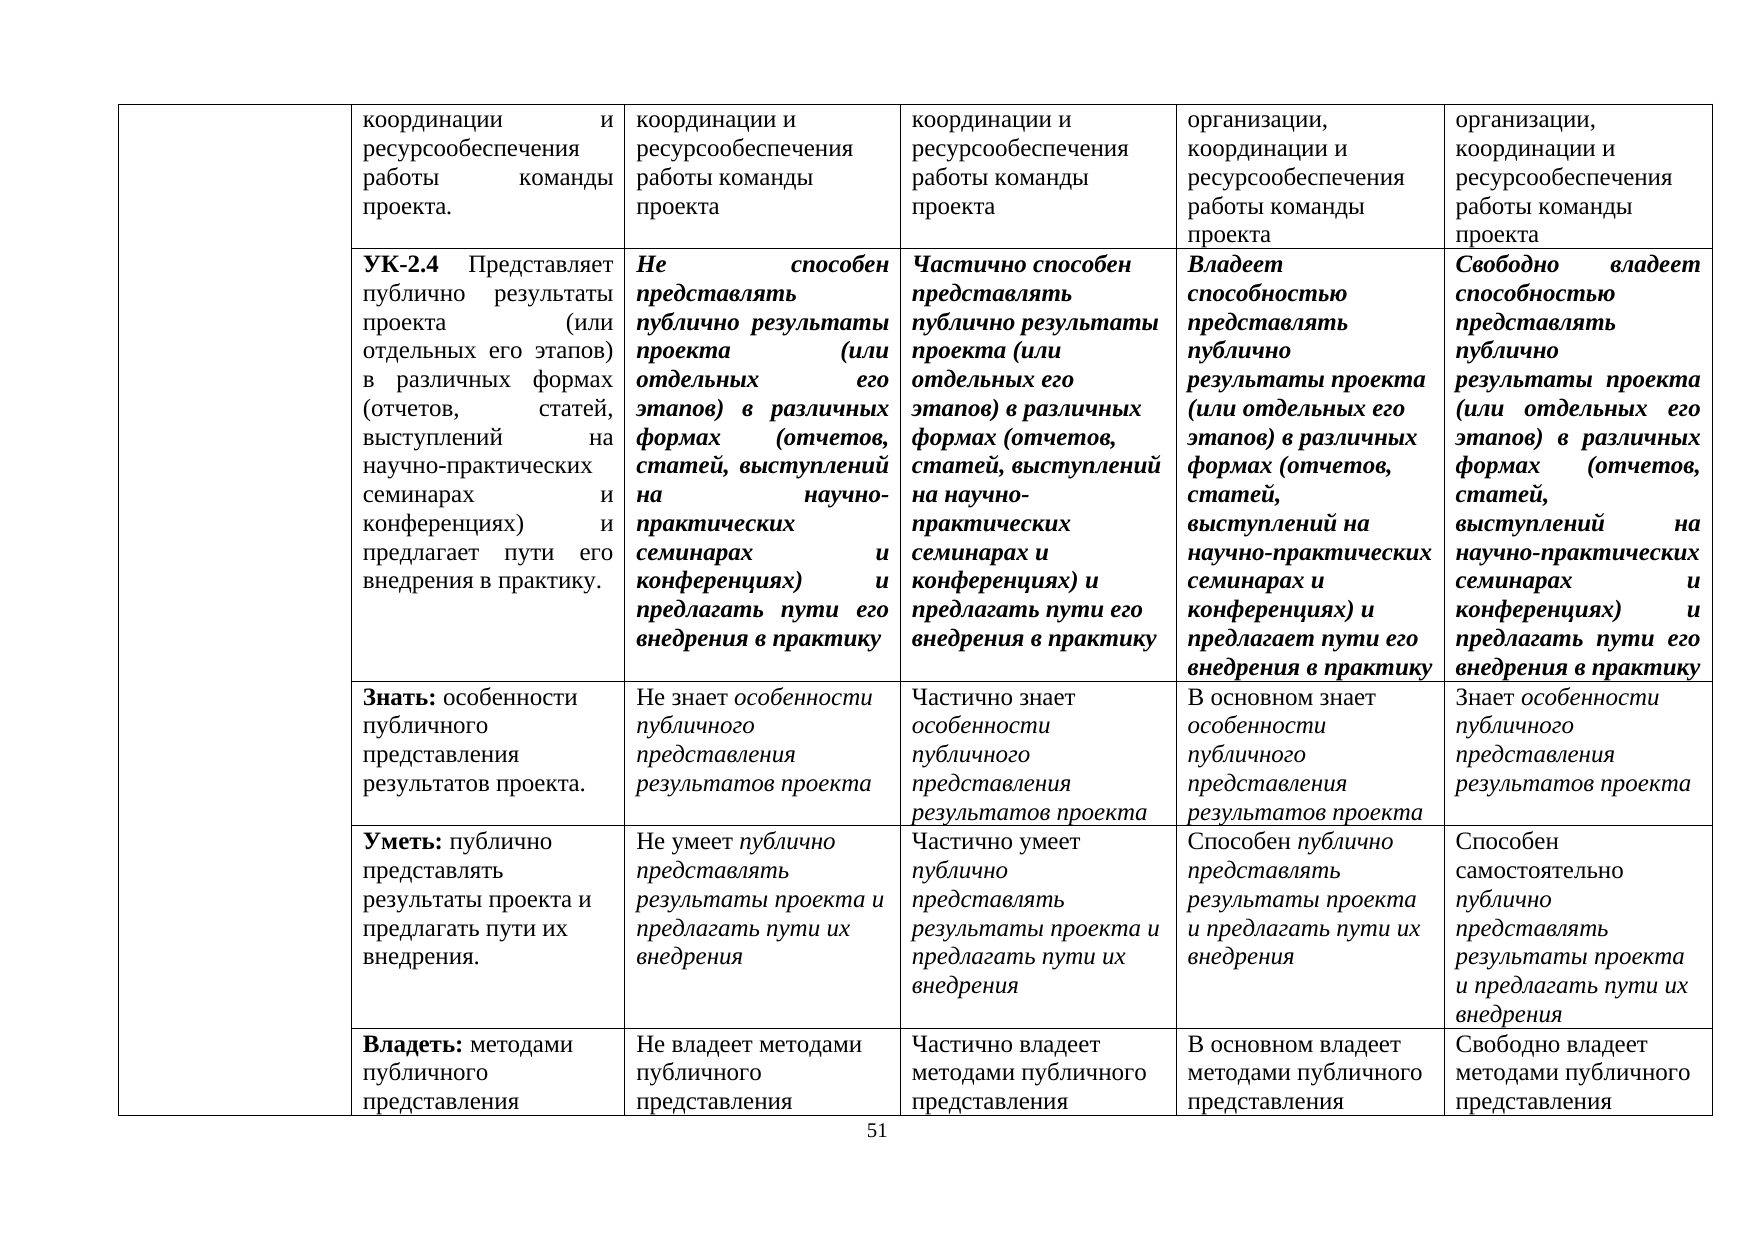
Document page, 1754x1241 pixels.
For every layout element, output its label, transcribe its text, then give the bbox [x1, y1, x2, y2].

table_cell Знать: особенности публичного представления результатов проекта. [352, 682, 624, 825]
table_cell Владеет способностью представлять публично результаты проекта (или отдельных его этапов) в различных формах (отчетов, статей, выступлений на научно-практических семинарах и конференциях) и предлагает пути его внедрения в практику [1177, 249, 1444, 681]
table_cell Способен публично представлять результаты проекта и предлагать пути их внедрения [1177, 826, 1444, 1028]
table_cell Частично знает особенности публичного представления результатов проекта [901, 682, 1176, 825]
table_cell Не способен представлять публично результаты проекта (или отдельных его этапов) в различных формах (отчетов, статей, выступлений на научно-практических семинарах и конференциях) и предлагать пути его внедрения в практику [625, 249, 900, 681]
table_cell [1445, 105, 1712, 248]
table_cell Не знает особенности публичного представления результатов проекта [625, 682, 900, 825]
table_cell Свободно владеет способностью представлять публично результаты проекта (или отдельных его этапов) в различных формах (отчетов, статей, выступлений на научно-практических семинарах и конференциях) и предлагать пути его внедрения в практику [1445, 249, 1712, 681]
table_cell Уметь: публично представлять результаты проекта и предлагать пути их внедрения. [352, 826, 624, 1028]
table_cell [901, 105, 1176, 248]
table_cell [352, 105, 624, 248]
table_cell Не умеет публично представлять результаты проекта и предлагать пути их внедрения [625, 826, 900, 1028]
table_cell Знает особенности публичного представления результатов проекта [1445, 682, 1712, 825]
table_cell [1445, 1029, 1712, 1115]
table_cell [625, 105, 900, 248]
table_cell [1177, 105, 1444, 248]
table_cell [1177, 1029, 1444, 1115]
table_cell Частично способен представлять публично результаты проекта (или отдельных его этапов) в различных формах (отчетов, статей, выступлений на научно-практических семинарах и конференциях) и предлагать пути его внедрения в практику [901, 249, 1176, 681]
table_cell Способен самостоятельно публично представлять результаты проекта и предлагать пути их внедрения [1445, 826, 1712, 1028]
table_cell В основном знает особенности публичного представления результатов проекта [1177, 682, 1444, 825]
table_cell Частично умеет публично представлять результаты проекта и предлагать пути их внедрения [901, 826, 1176, 1028]
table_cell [625, 1029, 900, 1115]
table_cell УК-2.4 Представляет публично результаты проекта (или отдельных его этапов) в различных формах (отчетов, статей, выступлений на научно-практических семинарах и конференциях) и предлагает пути его внедрения в практику. [352, 249, 624, 681]
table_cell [352, 1029, 624, 1115]
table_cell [901, 1029, 1176, 1115]
